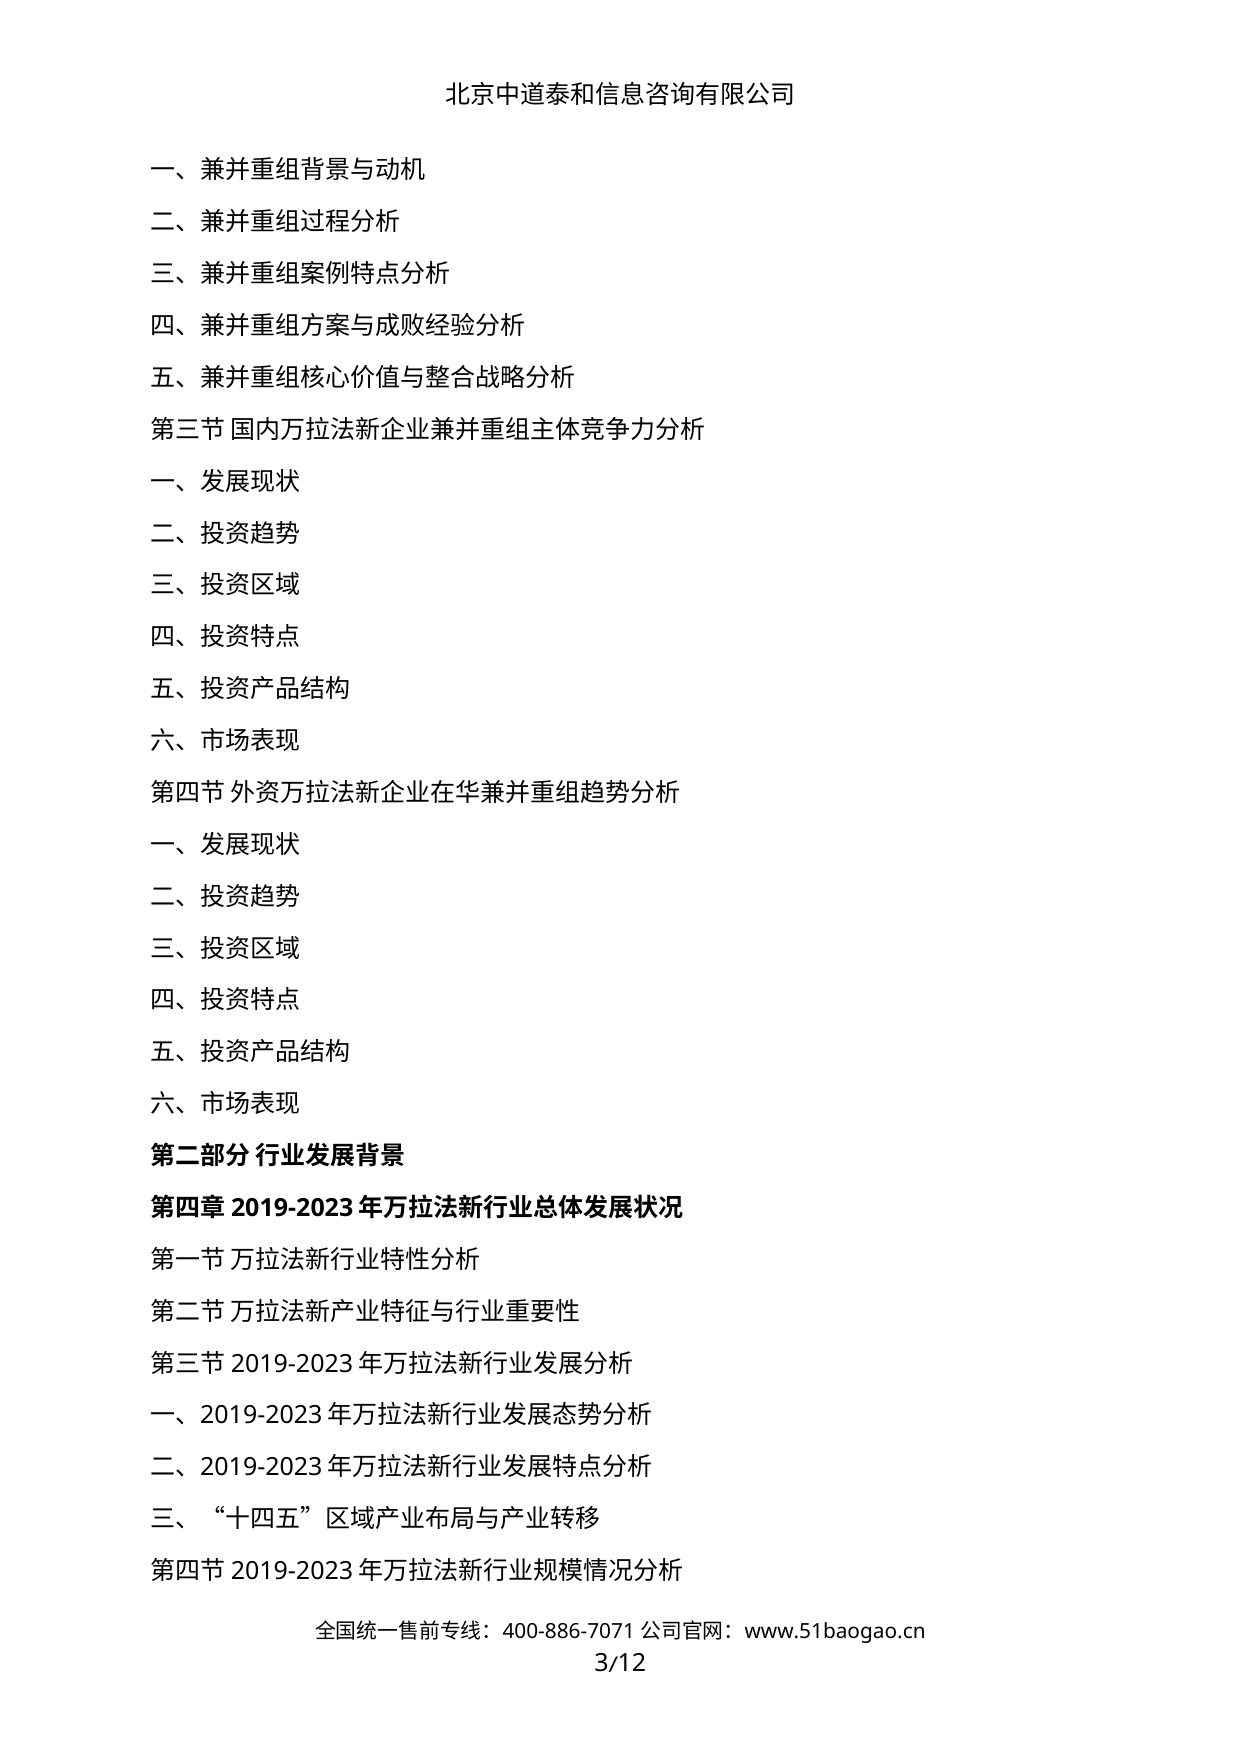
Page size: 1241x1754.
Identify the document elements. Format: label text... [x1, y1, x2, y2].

text 四、投资特点 [150, 617, 1090, 653]
text 一、2019-2023年万拉法新行业发展态势分析 [150, 1395, 1090, 1431]
text 一、发展现状 [150, 824, 1090, 861]
text 第二节 万拉法新产业特征与行业重要性 [150, 1291, 1090, 1327]
text 第四节 2019-2023年万拉法新行业规模情况分析 [150, 1551, 1090, 1587]
text 六、市场表现 [150, 1084, 1090, 1120]
text 三、投资区域 [150, 928, 1090, 964]
text 三、兼并重组案例特点分析 [150, 254, 1090, 290]
text 第二部分 行业发展背景 [150, 1136, 1090, 1172]
text 二、投资趋势 [150, 876, 1090, 912]
text 六、市场表现 [150, 721, 1090, 757]
text 三、“十四五”区域产业布局与产业转移 [150, 1499, 1090, 1535]
text 第三节 2019-2023年万拉法新行业发展分析 [150, 1343, 1090, 1379]
text 五、投资产品结构 [150, 669, 1090, 705]
text 第一节 万拉法新行业特性分析 [150, 1239, 1090, 1276]
text 一、兼并重组背景与动机 [150, 150, 1090, 186]
text 二、兼并重组过程分析 [150, 202, 1090, 238]
text 三、投资区域 [150, 565, 1090, 601]
text 第四章 2019-2023年万拉法新行业总体发展状况 [150, 1187, 1090, 1224]
text 第三节 国内万拉法新企业兼并重组主体竞争力分析 [150, 409, 1090, 446]
text 二、投资趋势 [150, 513, 1090, 549]
text 五、投资产品结构 [150, 1032, 1090, 1068]
text 五、兼并重组核心价值与整合战略分析 [150, 357, 1090, 394]
text 一、发展现状 [150, 461, 1090, 497]
text 第四节 外资万拉法新企业在华兼并重组趋势分析 [150, 772, 1090, 809]
text 四、投资特点 [150, 980, 1090, 1016]
text 二、2019-2023年万拉法新行业发展特点分析 [150, 1447, 1090, 1483]
text 四、兼并重组方案与成败经验分析 [150, 306, 1090, 342]
